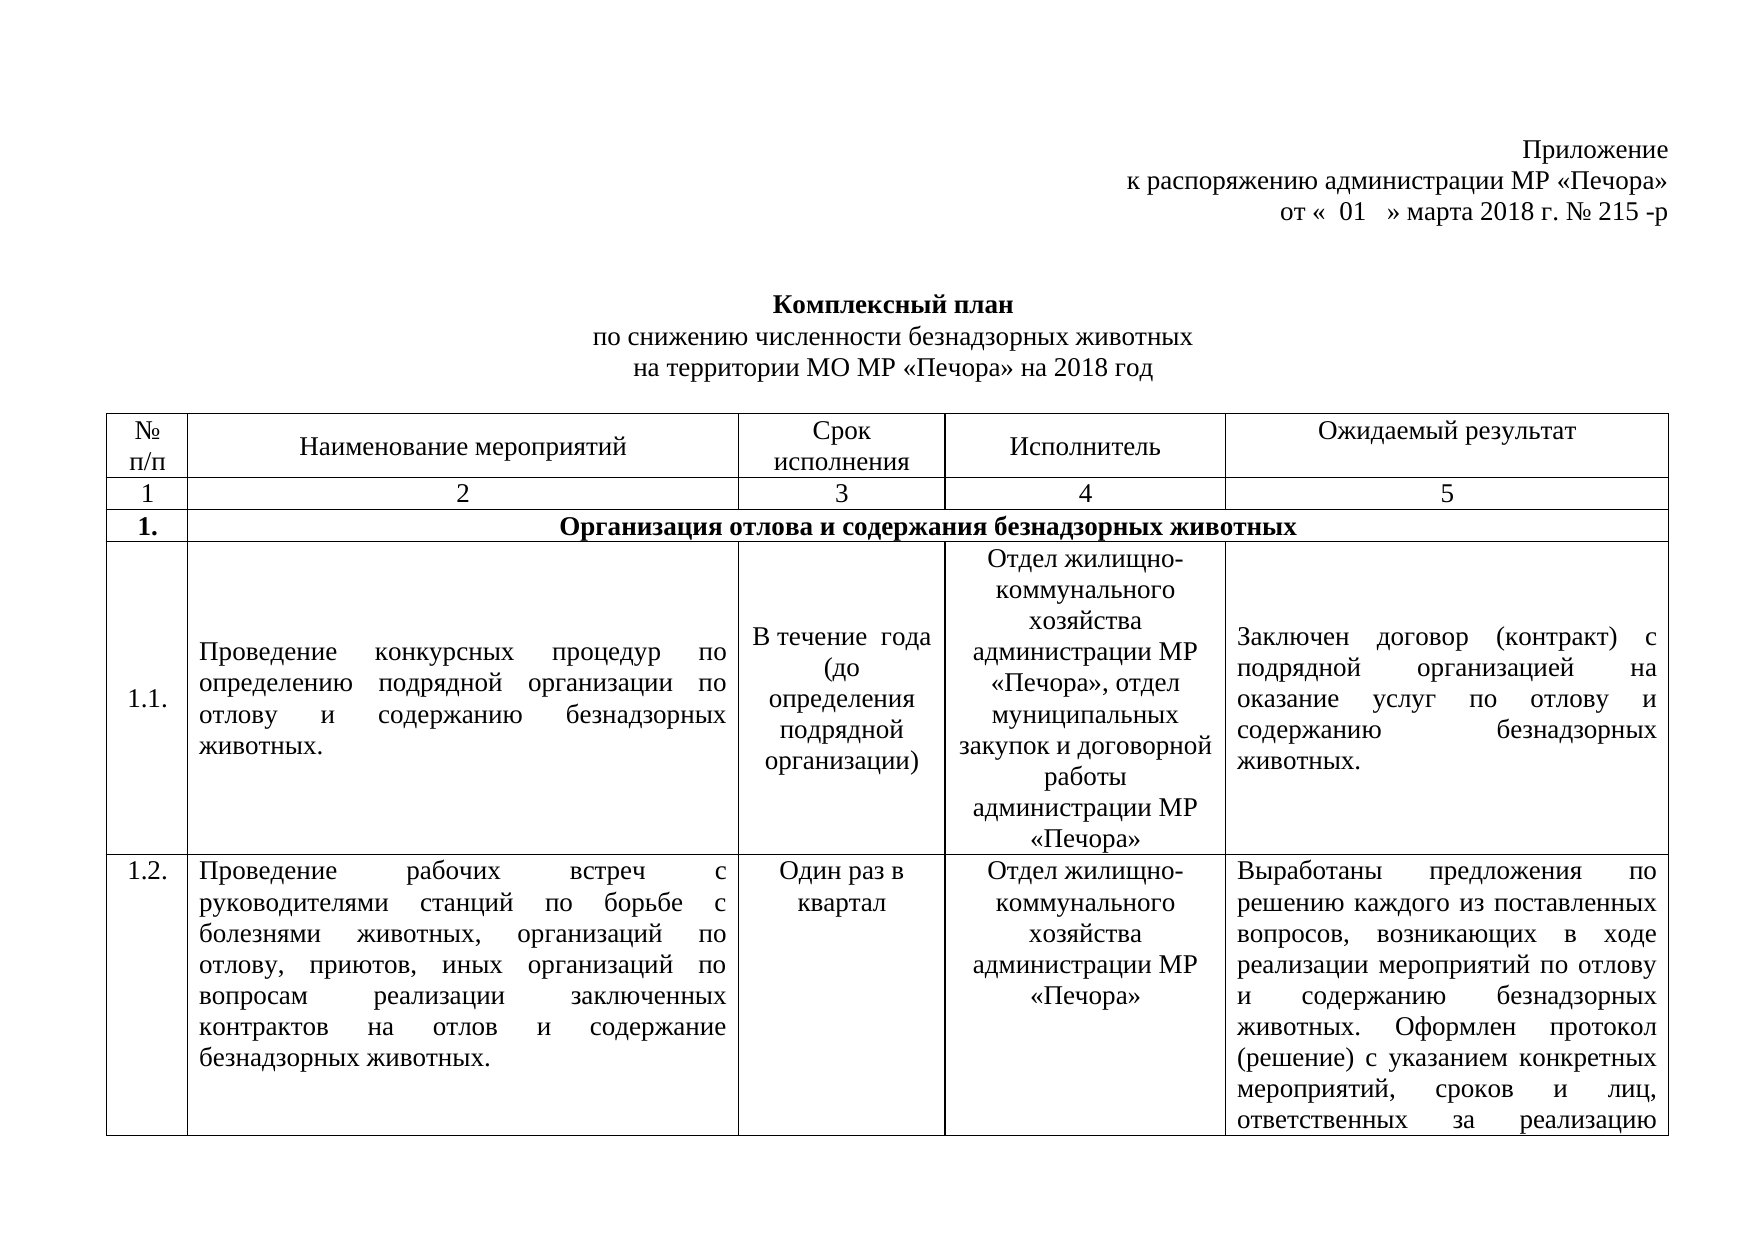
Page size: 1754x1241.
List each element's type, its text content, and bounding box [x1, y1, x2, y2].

table_cell 1.2. [107, 855, 187, 1135]
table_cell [946, 855, 1225, 1135]
table_cell 1. [107, 510, 187, 541]
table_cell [188, 855, 738, 1135]
table_header Наименование мероприятий [188, 414, 738, 477]
table_cell 3 [739, 478, 944, 509]
table_cell Проведение конкурсных процедур по определению подрядной организации по отлову и содержанию безнадзорных животных. [188, 542, 738, 853]
title Комплексный план [118, 289, 1668, 320]
table_header Ожидаемый результат [1226, 414, 1668, 477]
title от « 01 » марта 2018 г. № 215 -р [118, 195, 1668, 226]
table_header Срок исполнения [739, 414, 944, 477]
table_cell В течение года (до определения подрядной организации) [739, 542, 944, 853]
table_cell 1.1. [107, 542, 187, 853]
table_cell 2 [188, 478, 738, 509]
table_header Исполнитель [946, 414, 1225, 477]
title на территории МО МР «Печора» на 2018 год [118, 351, 1668, 382]
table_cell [1226, 855, 1668, 1135]
table_header № п/п [107, 414, 187, 477]
table_cell Один раз в квартал [739, 855, 944, 1135]
table_cell 1 [107, 478, 187, 509]
title Приложение [118, 133, 1668, 164]
table_cell 5 [1226, 478, 1668, 509]
table_cell Заключен договор (контракт) с подрядной организацией на оказание услуг по отлову и содержанию безнадзорных животных. [1226, 542, 1668, 853]
title к распоряжению администрации МР «Печора» [118, 164, 1668, 195]
title по снижению численности безнадзорных животных [118, 320, 1668, 351]
table_cell 4 [946, 478, 1225, 509]
table_cell Отдел жилищно-коммунального хозяйства администрации МР «Печора», отдел муниципальных закупок и договорной работы администрации МР «Печора» [946, 542, 1225, 853]
table_cell Организация отлова и содержания безнадзорных животных [188, 510, 1668, 541]
